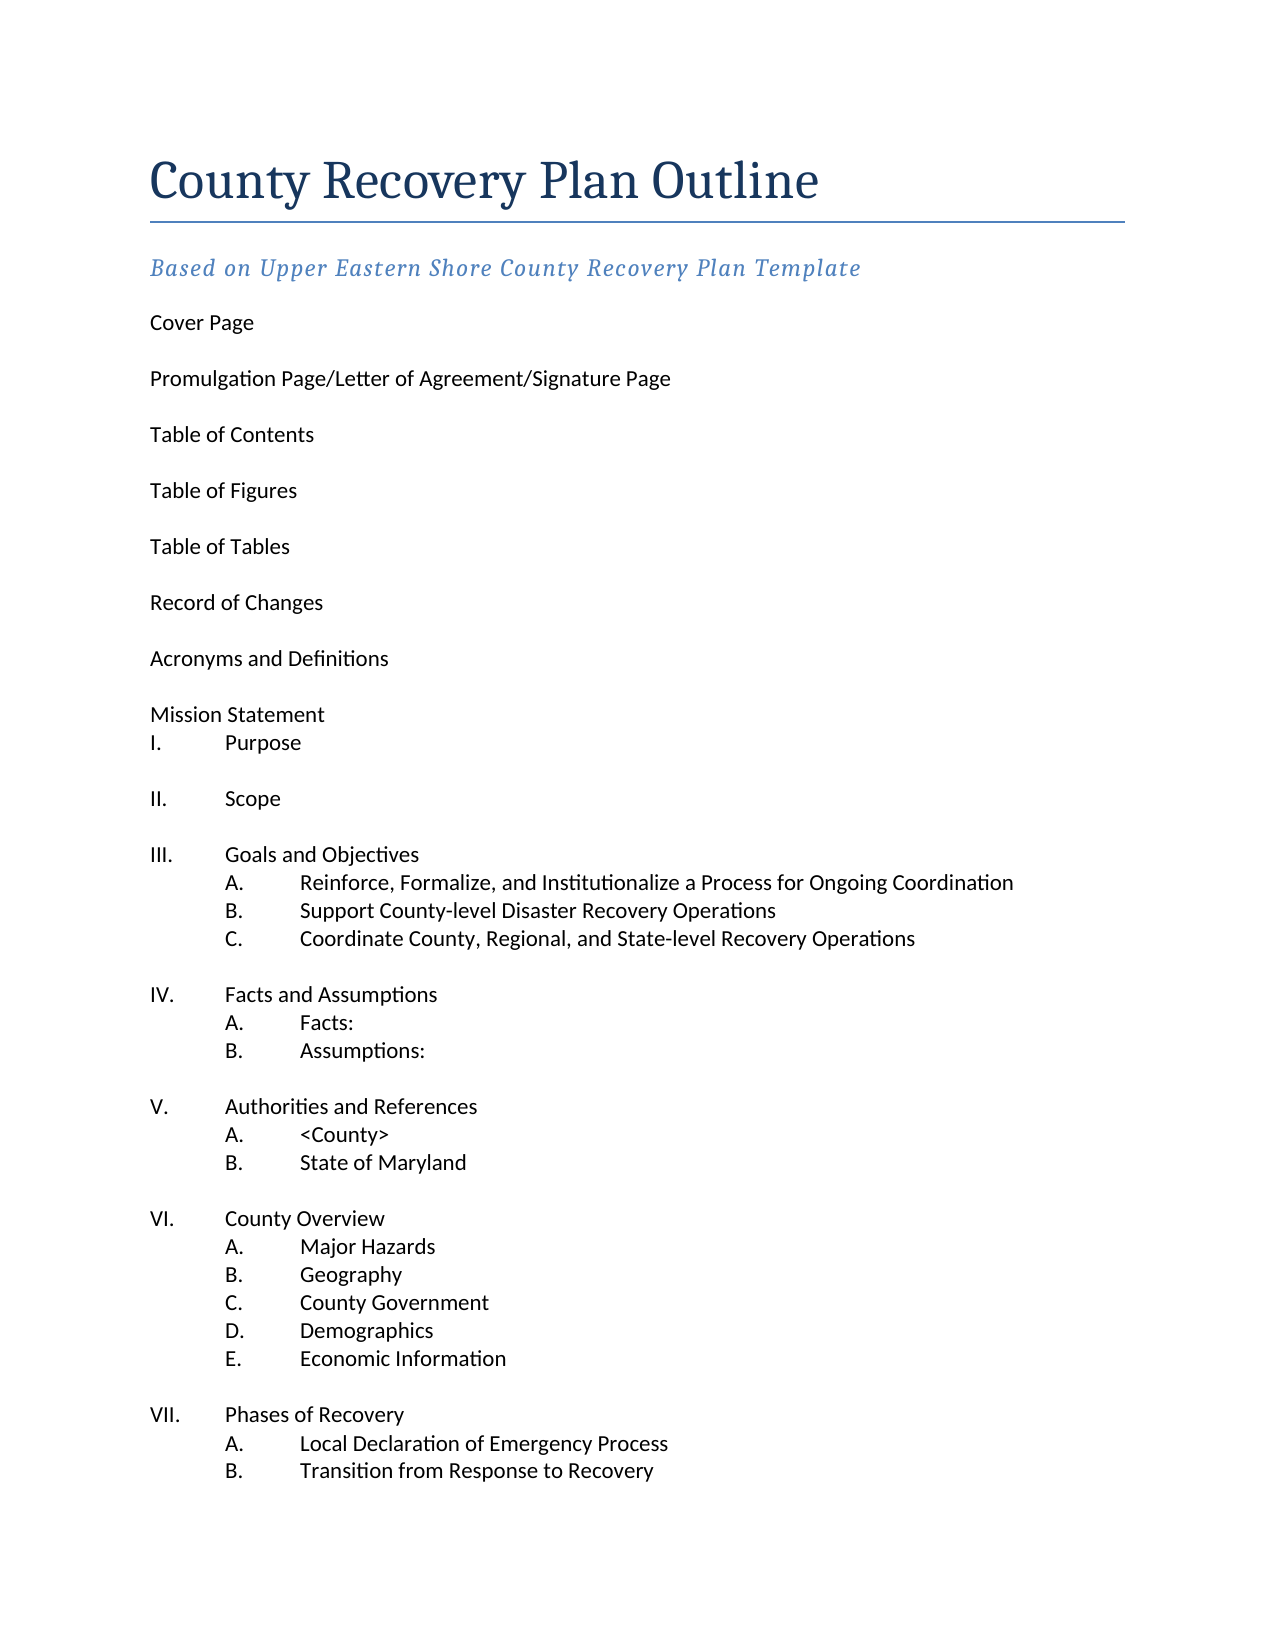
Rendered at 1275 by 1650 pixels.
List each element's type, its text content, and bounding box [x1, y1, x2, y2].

text B. Support County-level Disaster Recovery Operations [150, 896, 1125, 924]
text IV. Facts and Assumptions [150, 980, 1125, 1008]
text III. Goals and Objectives [150, 840, 1125, 868]
text B. State of Maryland [150, 1148, 1125, 1176]
title County Recovery Plan Outline [150, 150, 1125, 221]
text VII. Phases of Recovery [150, 1401, 1125, 1429]
text C. County Government [150, 1288, 1125, 1317]
text B. Geography [150, 1261, 1125, 1288]
text B. Assumptions: [150, 1036, 1125, 1064]
text V. Authorities and References [150, 1092, 1125, 1120]
text E. Economic Information [150, 1344, 1125, 1373]
text C. Coordinate County, Regional, and State-level Recovery Operations [150, 924, 1125, 952]
text A. Reinforce, Formalize, and Institutionalize a Process for Ongoing Coordination [150, 868, 1125, 896]
text Table of Tables [150, 532, 1125, 560]
text A. <County> [150, 1120, 1125, 1148]
text A. Facts: [150, 1008, 1125, 1036]
text Acronyms and Definitions [150, 644, 1125, 672]
text A. Local Declaration of Emergency Process [225, 1429, 1125, 1457]
text VI. County Overview [150, 1204, 1125, 1232]
text Record of Changes [150, 588, 1125, 616]
text Table of Figures [150, 476, 1125, 504]
text B. Transition from Response to Recovery [225, 1457, 1125, 1485]
text Mission Statement [150, 700, 1125, 728]
text D. Demographics [150, 1317, 1125, 1344]
subtitle Based on Upper Eastern Shore County Recovery Plan Template [150, 254, 1125, 283]
text Promulgation Page/Letter of Agreement/Signature Page [150, 364, 1125, 392]
text A. Major Hazards [150, 1232, 1125, 1261]
text Table of Contents [150, 420, 1125, 448]
text I. Purpose [150, 728, 1125, 756]
text Cover Page [150, 308, 1125, 336]
text II. Scope [150, 784, 1125, 812]
